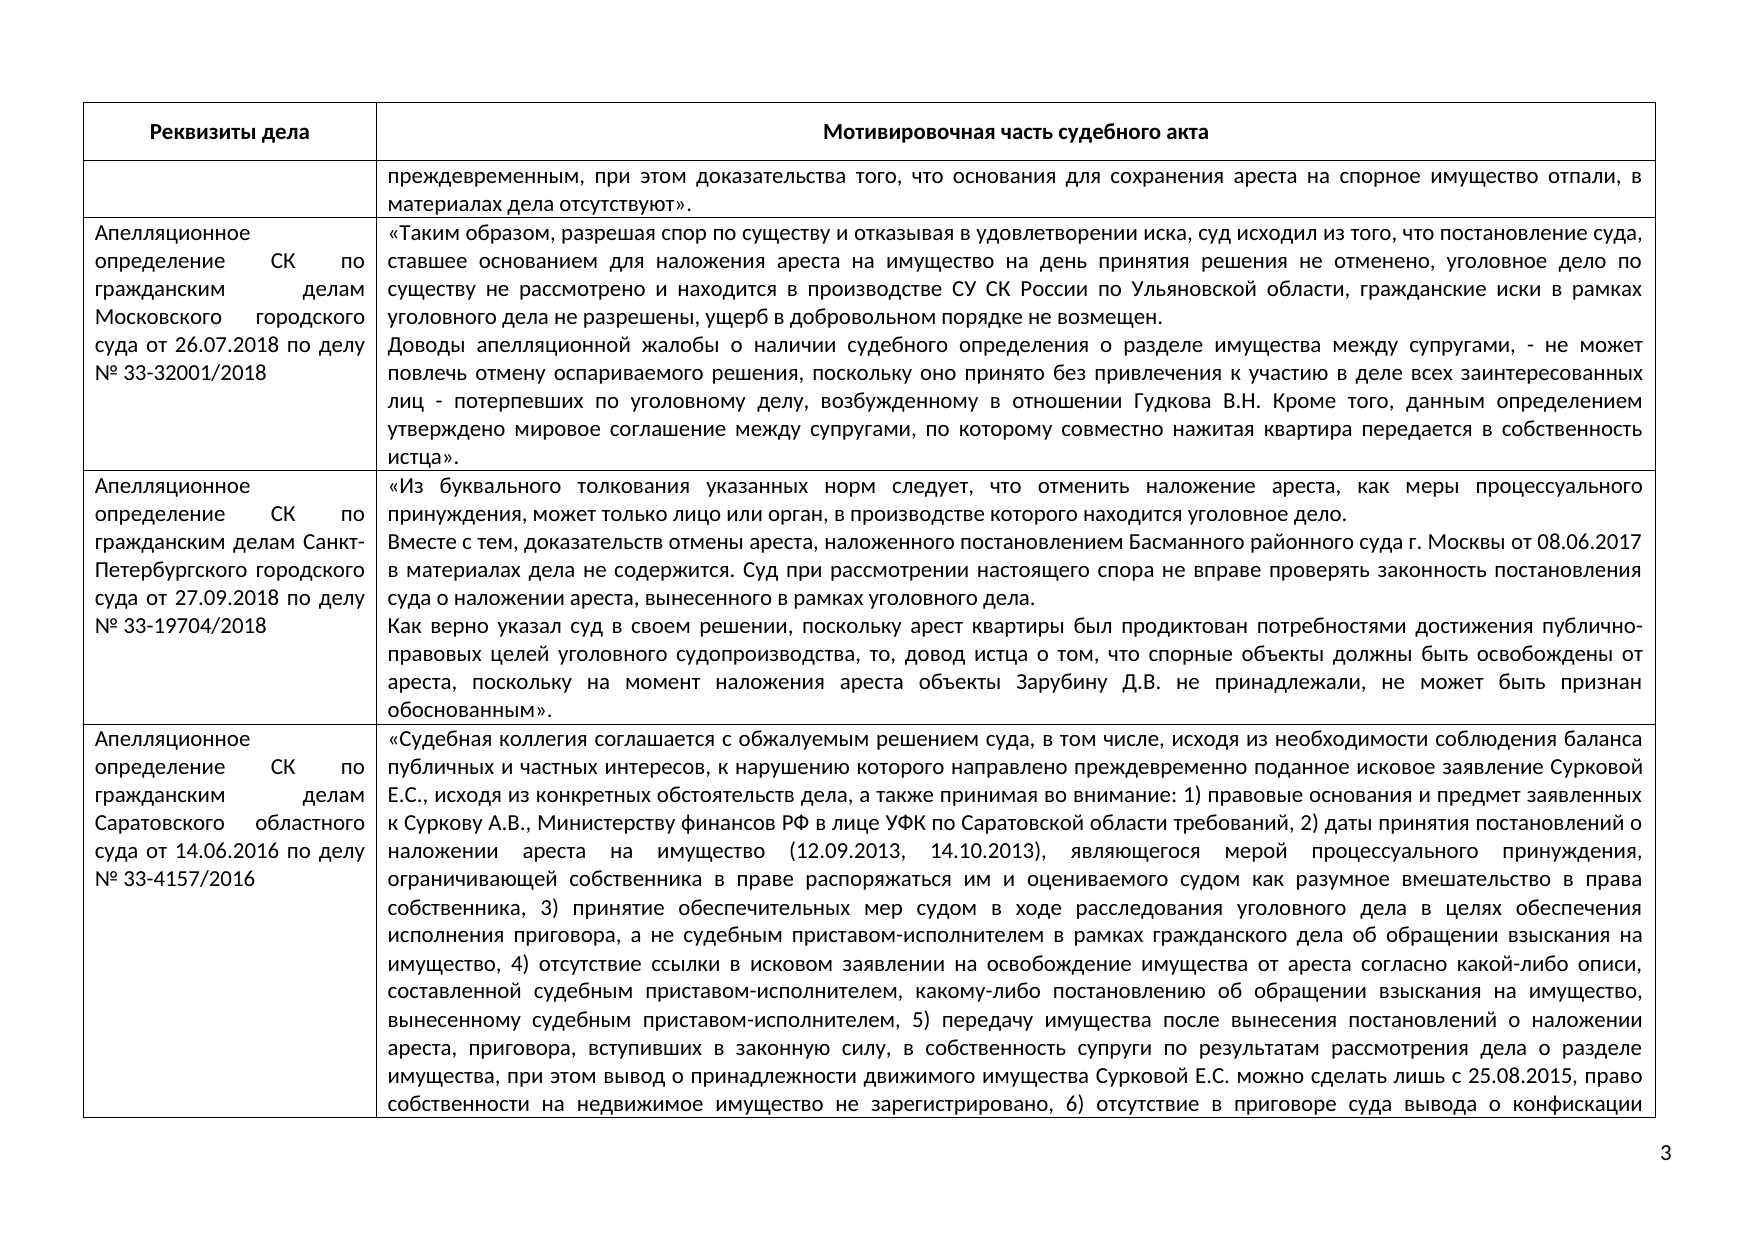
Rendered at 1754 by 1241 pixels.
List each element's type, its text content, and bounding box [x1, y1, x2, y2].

table_cell Апелляционное определение СК по гражданским делам Санкт-Петербургского городского суда от 27.09.2018 по делу № 33-19704/2018 [84, 471, 376, 723]
table_header Мотивировочная часть судебного акта [377, 103, 1655, 160]
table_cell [84, 161, 376, 217]
table_header Реквизиты дела [84, 103, 376, 160]
table_cell Апелляционное определение СК по гражданским делам Московского городского суда от 26.07.2018 по делу № 33-32001/2018 [84, 218, 376, 470]
table_cell «Таким образом, разрешая спор по существу и отказывая в удовлетворении иска, суд исходил из того, что постановление суда, ставшее основанием для наложения ареста на имущество на день принятия решения не отменено, уголовное дело по существу не рассмотрено и находится в производстве СУ СК России по Ульяновской области, гражданские иски в рамках уголовного дела не разрешены, ущерб в добровольном порядке не возмещен. Доводы апелляционной жалобы о наличии судебного определения о разделе имущества между супругами, - не может повлечь отмену оспариваемого решения, поскольку оно принято без привлечения к участию в деле всех заинтересованных лиц - потерпевших по уголовному делу, возбужденному в отношении Гудкова В.Н. Кроме того, данным определением утверждено мировое соглашение между супругами, по которому совместно нажитая квартира передается в собственность истца». [377, 218, 1655, 470]
table_cell «Из буквального толкования указанных норм следует, что отменить наложение ареста, как меры процессуального принуждения, может только лицо или орган, в производстве которого находится уголовное дело. Вместе с тем, доказательств отмены ареста, наложенного постановлением Басманного районного суда г. Москвы от 08.06.2017 в материалах дела не содержится. Суд при рассмотрении настоящего спора не вправе проверять законность постановления суда о наложении ареста, вынесенного в рамках уголовного дела. Как верно указал суд в своем решении, поскольку арест квартиры был продиктован потребностями достижения публично-правовых целей уголовного судопроизводства, то, довод истца о том, что спорные объекты должны быть освобождены от ареста, поскольку на момент наложения ареста объекты Зарубину Д.В. не принадлежали, не может быть признан обоснованным». [377, 471, 1655, 723]
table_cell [84, 725, 376, 1117]
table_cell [377, 161, 1655, 217]
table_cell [377, 725, 1655, 1117]
